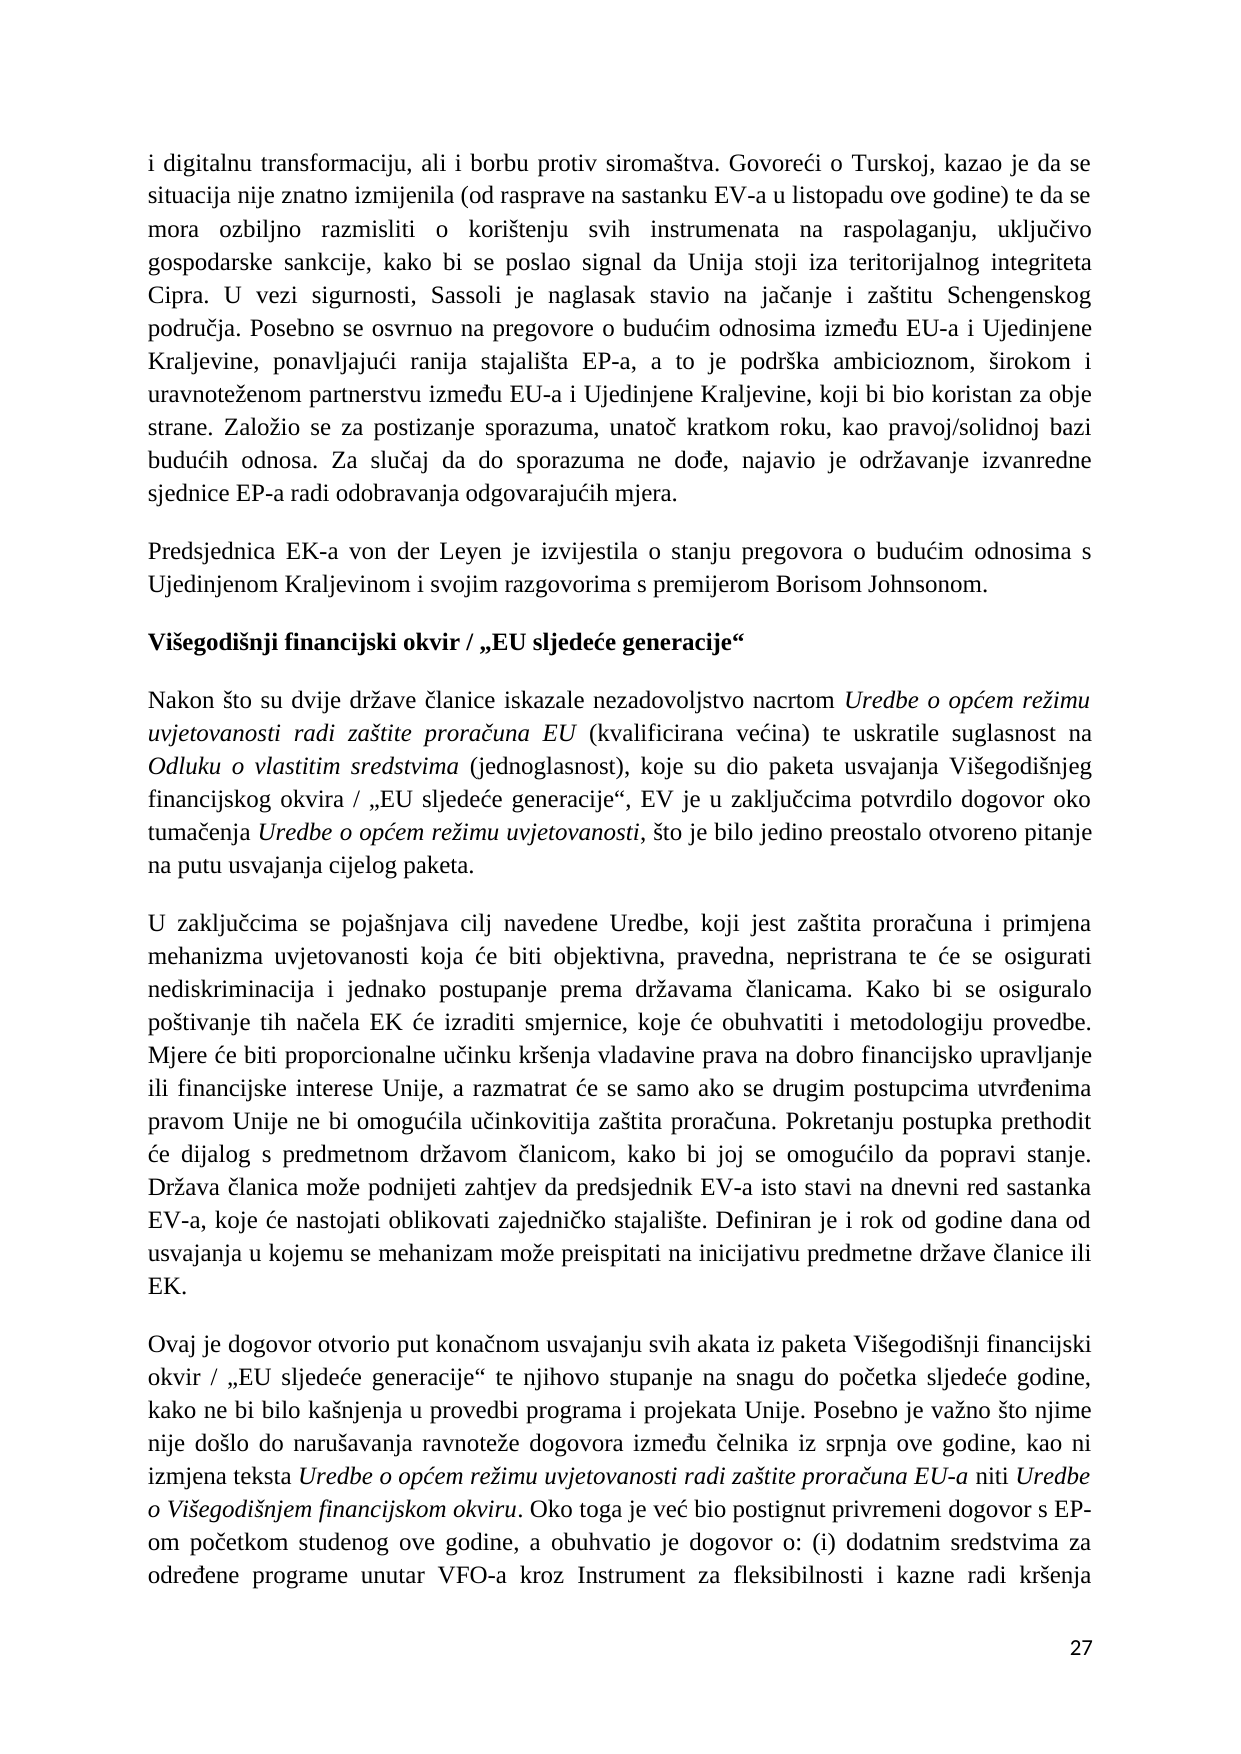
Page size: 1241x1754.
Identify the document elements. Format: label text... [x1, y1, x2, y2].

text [148, 1329, 1093, 1589]
text Predsjednica EK-a von der Leyen je izvijestila o stanju pregovora o budućim odnosima s Ujedinjenom Kraljevinom i svojim razgovorima s premijerom Borisom Johnsonom. [148, 536, 1093, 598]
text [148, 148, 1093, 507]
text Višegodišnji financijski okvir / „EU sljedeće generacije“ [148, 627, 1093, 656]
text Nakon što su dvije države članice iskazale nezadovoljstvo nacrtom Uredbe o općem režimu uvjetovanosti radi zaštite proračuna EU (kvalificirana većina) te uskratile suglasnost na Odluku o vlastitim sredstvima (jednoglasnost), koje su dio paketa usvajanja Višegodišnjeg financijskog okvira / „EU sljedeće generacije“, EV je u zaključcima potvrdilo dogovor oko tumačenja Uredbe o općem režimu uvjetovanosti, što je bilo jedino preostalo otvoreno pitanje na putu usvajanja cijelog paketa. [148, 685, 1093, 879]
text U zaključcima se pojašnjava cilj navedene Uredbe, koji jest zaštita proračuna i primjena mehanizma uvjetovanosti koja će biti objektivna, pravedna, nepristrana te će se osigurati nediskriminacija i jednako postupanje prema državama članicama. Kako bi se osiguralo poštivanje tih načela EK će izraditi smjernice, koje će obuhvatiti i metodologiju provedbe. Mjere će biti proporcionalne učinku kršenja vladavine prava na dobro financijsko upravljanje ili financijske interese Unije, a razmatrat će se samo ako se drugim postupcima utvrđenima pravom Unije ne bi omogućila učinkovitija zaštita proračuna. Pokretanju postupka prethodit će dijalog s predmetnom državom članicom, kako bi joj se omogućilo da popravi stanje. Država članica može podnijeti zahtjev da predsjednik EV-a isto stavi na dnevni red sastanka EV-a, koje će nastojati oblikovati zajedničko stajalište. Definiran je i rok od godine dana od usvajanja u kojemu se mehanizam može preispitati na inicijativu predmetne države članice ili EK. [148, 908, 1093, 1300]
